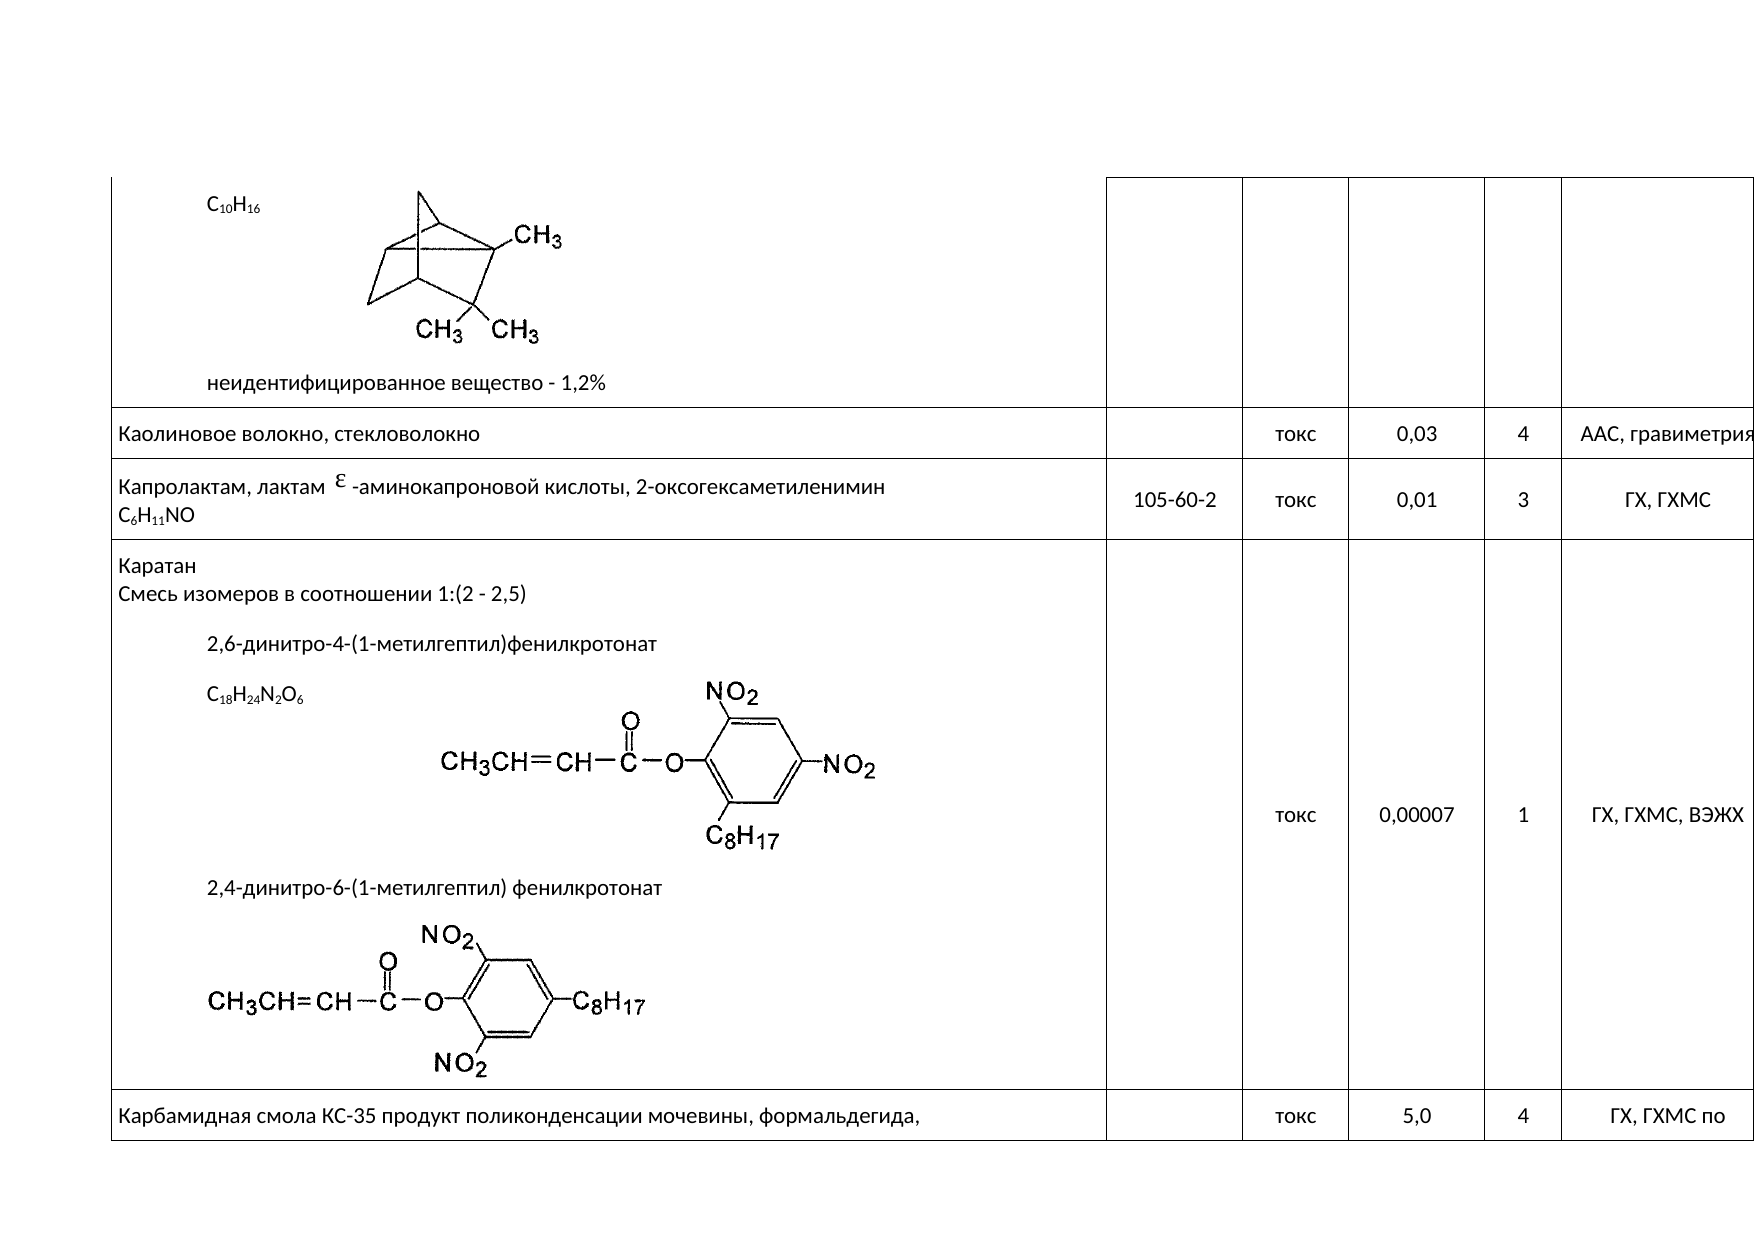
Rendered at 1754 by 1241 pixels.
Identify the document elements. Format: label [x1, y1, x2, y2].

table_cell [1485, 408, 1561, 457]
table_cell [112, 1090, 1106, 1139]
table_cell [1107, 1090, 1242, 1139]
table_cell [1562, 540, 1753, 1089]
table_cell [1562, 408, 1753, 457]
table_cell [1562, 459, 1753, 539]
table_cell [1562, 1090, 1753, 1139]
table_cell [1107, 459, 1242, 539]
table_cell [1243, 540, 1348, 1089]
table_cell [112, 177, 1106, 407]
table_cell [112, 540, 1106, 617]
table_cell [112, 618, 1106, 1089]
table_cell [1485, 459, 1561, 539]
picture [365, 188, 563, 346]
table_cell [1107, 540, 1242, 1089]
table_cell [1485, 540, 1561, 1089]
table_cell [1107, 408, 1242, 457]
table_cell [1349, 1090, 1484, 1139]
picture [439, 679, 877, 851]
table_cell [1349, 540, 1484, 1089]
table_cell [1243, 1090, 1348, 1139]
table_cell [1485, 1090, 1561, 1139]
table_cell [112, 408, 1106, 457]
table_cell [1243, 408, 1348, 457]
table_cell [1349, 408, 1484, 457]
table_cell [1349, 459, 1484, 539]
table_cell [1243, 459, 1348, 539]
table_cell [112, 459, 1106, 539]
picture [206, 923, 647, 1079]
